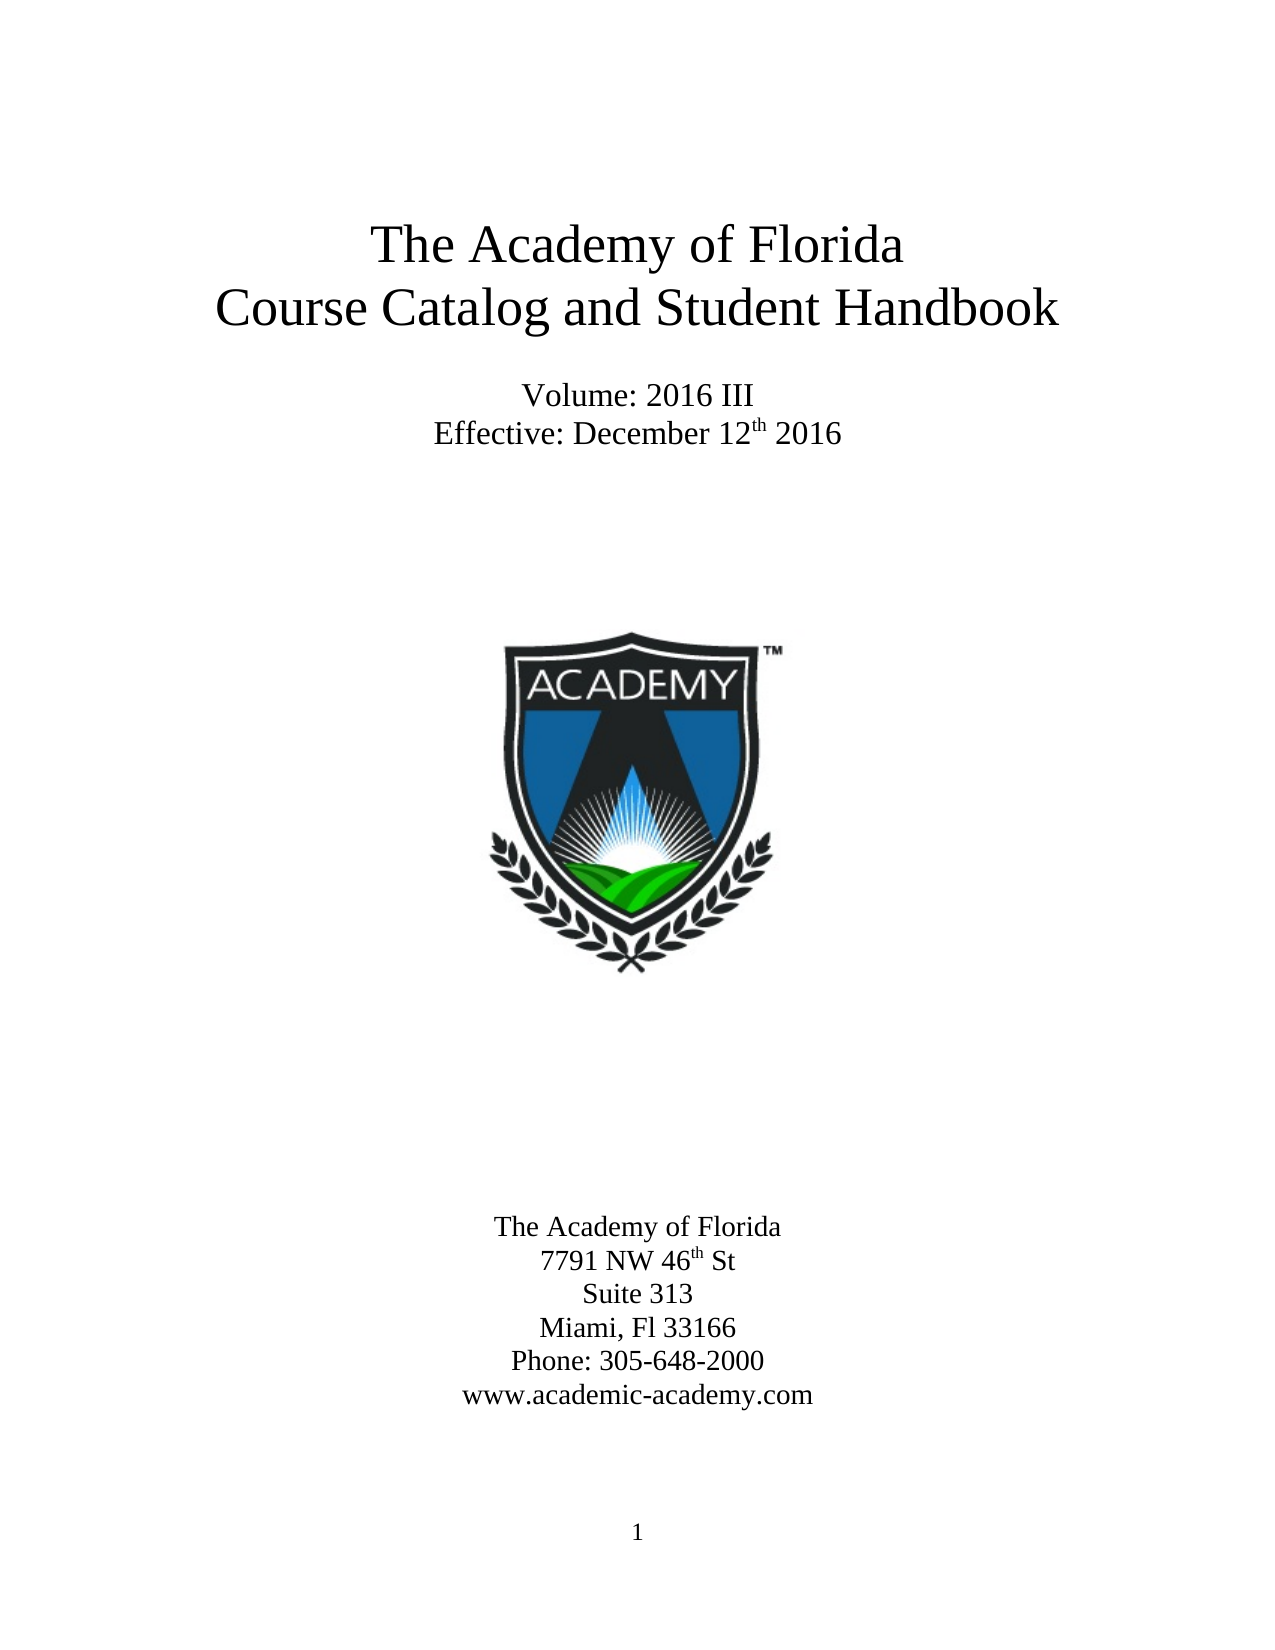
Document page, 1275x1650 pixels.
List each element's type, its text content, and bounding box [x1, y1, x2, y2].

text The Academy of Florida [187, 1209, 1087, 1243]
picture [420, 629, 855, 980]
text 7791 NW 46th St Suite 313 Miami, Fl 33166 [187, 1243, 1087, 1343]
text Effective: December 12th 2016 [187, 413, 1087, 452]
text Course Catalog and Student Handbook [187, 274, 1087, 337]
text Volume: 2016 III [187, 337, 1087, 413]
text The Academy of Florida [187, 212, 1087, 274]
text Phone: 305-648-2000 www.academic-academy.com [187, 1343, 1087, 1410]
